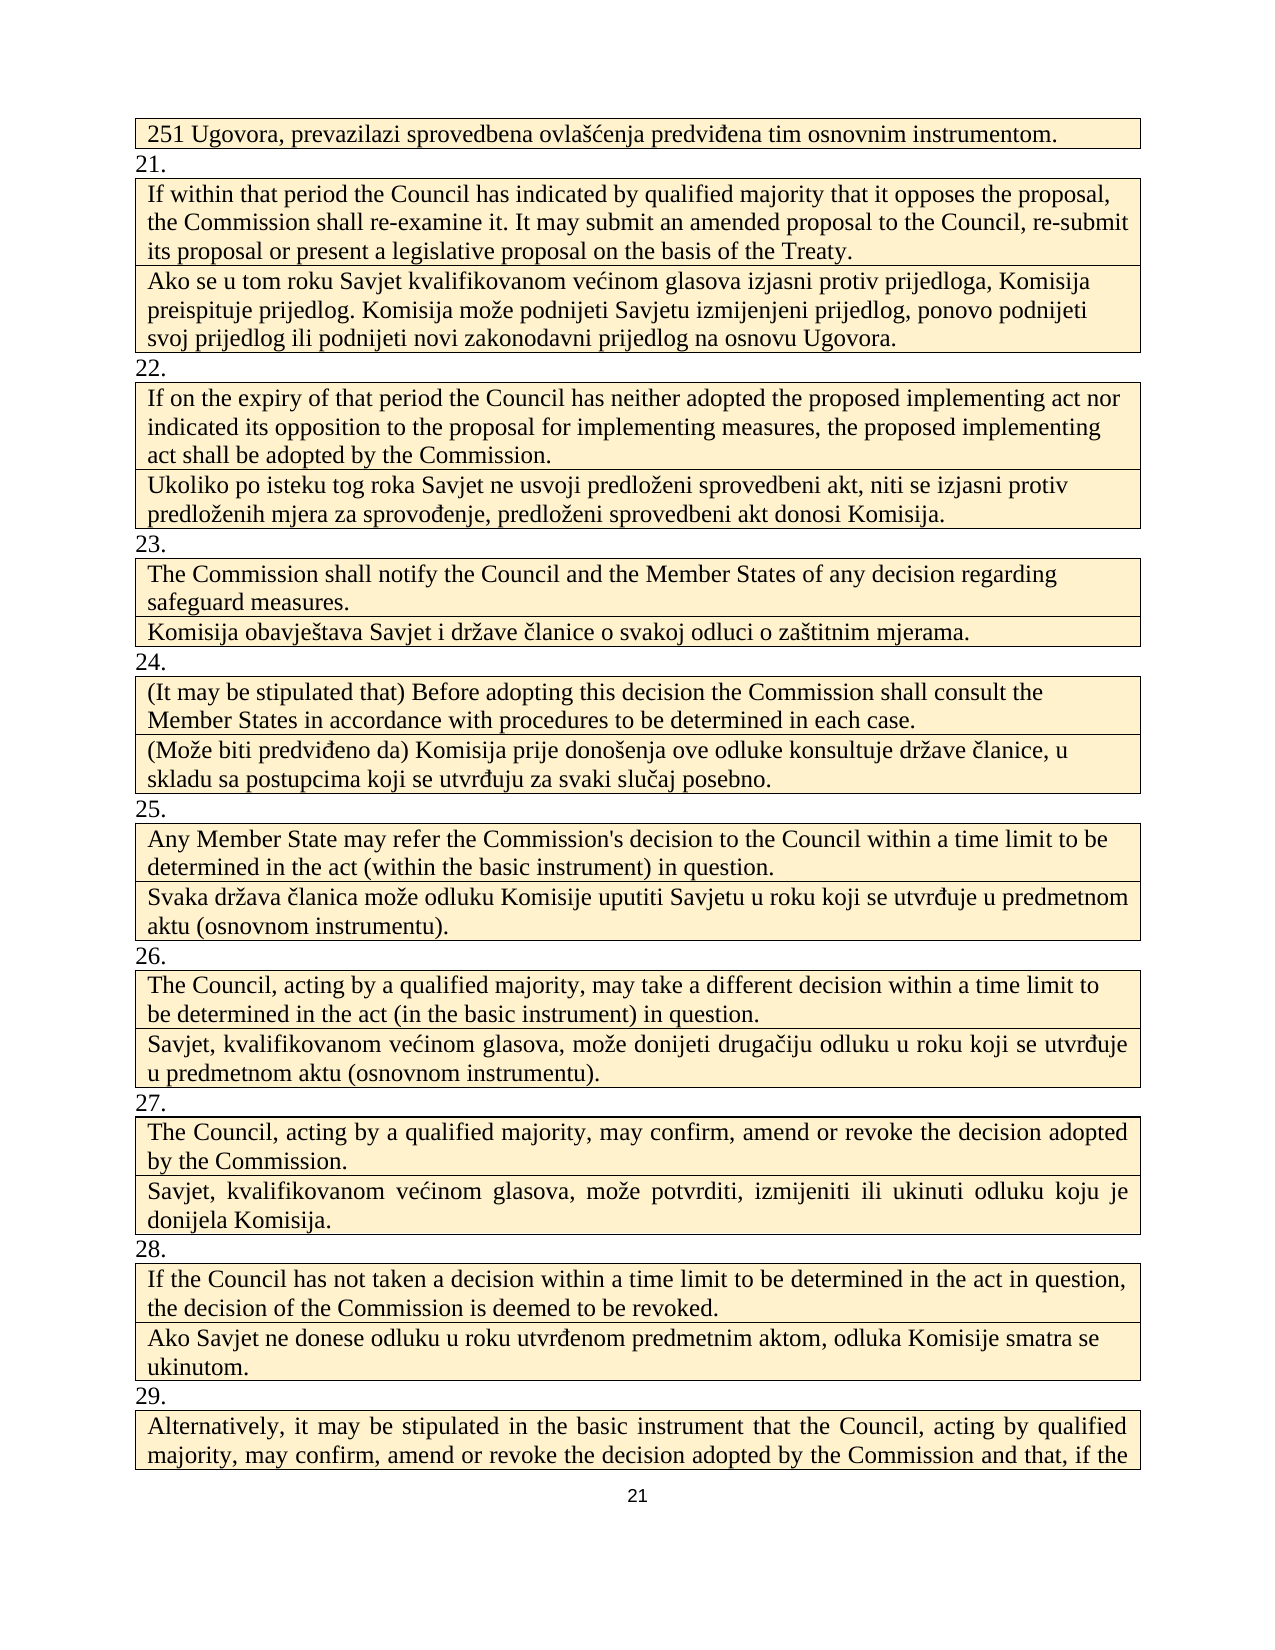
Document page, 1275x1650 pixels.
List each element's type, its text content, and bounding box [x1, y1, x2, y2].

table_header (It may be stipulated that) Before adopting this decision the Commission shall consult the Member States in accordance with procedures to be determined in each case. [136, 677, 1140, 734]
table_cell (Može biti predviđeno da) Komisija prije donošenja ove odluke konsultuje države članice, u skladu sa postupcima koji se utvrđuju za svaki slučaj posebno. [136, 735, 1140, 793]
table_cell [136, 119, 1140, 148]
text 28. [135, 1235, 1140, 1263]
text 27. [135, 1088, 1140, 1116]
text 25. [135, 794, 1140, 823]
table_cell Savjet, kvalifikovanom većinom glasova, može donijeti drugačiju odluku u roku koji se utvrđuje u predmetnom aktu (osnovnom instrumentu). [136, 1029, 1140, 1087]
table_header Any Member State may refer the Commission's decision to the Council within a time limit to be determined in the act (within the basic instrument) in question. [136, 824, 1140, 881]
text 26. [135, 941, 1140, 969]
table_cell Savjet, kvalifikovanom većinom glasova, može potvrditi, izmijeniti ili ukinuti odluku koju je donijela Komisija. [136, 1176, 1140, 1233]
text 22. [135, 353, 1140, 382]
text 23. [135, 529, 1140, 558]
text 21. [135, 149, 1140, 178]
table_cell Ukoliko po isteku tog roka Savjet ne usvoji predloženi sprovedbeni akt, niti se izjasni protiv predloženih mjera za sprovođenje, predloženi sprovedbeni akt donosi Komisija. [136, 470, 1140, 528]
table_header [136, 1411, 1140, 1469]
table_header The Council, acting by a qualified majority, may take a different decision within a time limit to be determined in the act (in the basic instrument) in question. [136, 971, 1140, 1028]
table_header If the Council has not taken a decision within a time limit to be determined in the act in question, the decision of the Commission is deemed to be revoked. [136, 1264, 1140, 1322]
table_cell Ako Savjet ne donese odluku u roku utvrđenom predmetnim aktom, odluka Komisije smatra se ukinutom. [136, 1323, 1140, 1380]
text 24. [135, 647, 1140, 676]
text 29. [135, 1381, 1140, 1410]
table_header If on the expiry of that period the Council has neither adopted the proposed implementing act nor indicated its opposition to the proposal for implementing measures, the proposed implementing act shall be adopted by the Commission. [136, 383, 1140, 469]
table_cell Svaka država članica može odluku Komisije uputiti Savjetu u roku koji se utvrđuje u predmetnom aktu (osnovnom instrumentu). [136, 882, 1140, 940]
table_header The Council, acting by a qualified majority, may confirm, amend or revoke the decision adopted by the Commission. [136, 1118, 1140, 1175]
table_header If within that period the Council has indicated by qualified majority that it opposes the proposal, the Commission shall re-examine it. It may submit an amended proposal to the Council, re-submit its proposal or present a legislative proposal on the basis of the Treaty. [136, 179, 1140, 265]
table_cell Ako se u tom roku Savjet kvalifikovanom većinom glasova izjasni protiv prijedloga, Komisija preispituje prijedlog. Komisija može podnijeti Savjetu izmijenjeni prijedlog, ponovo podnijeti svoj prijedlog ili podnijeti novi zakonodavni prijedlog na osnovu Ugovora. [136, 266, 1140, 352]
table_cell Komisija obavještava Savjet i države članice o svakoj odluci o zaštitnim mjerama. [136, 617, 1140, 646]
table_header The Commission shall notify the Council and the Member States of any decision regarding safeguard measures. [136, 559, 1140, 616]
